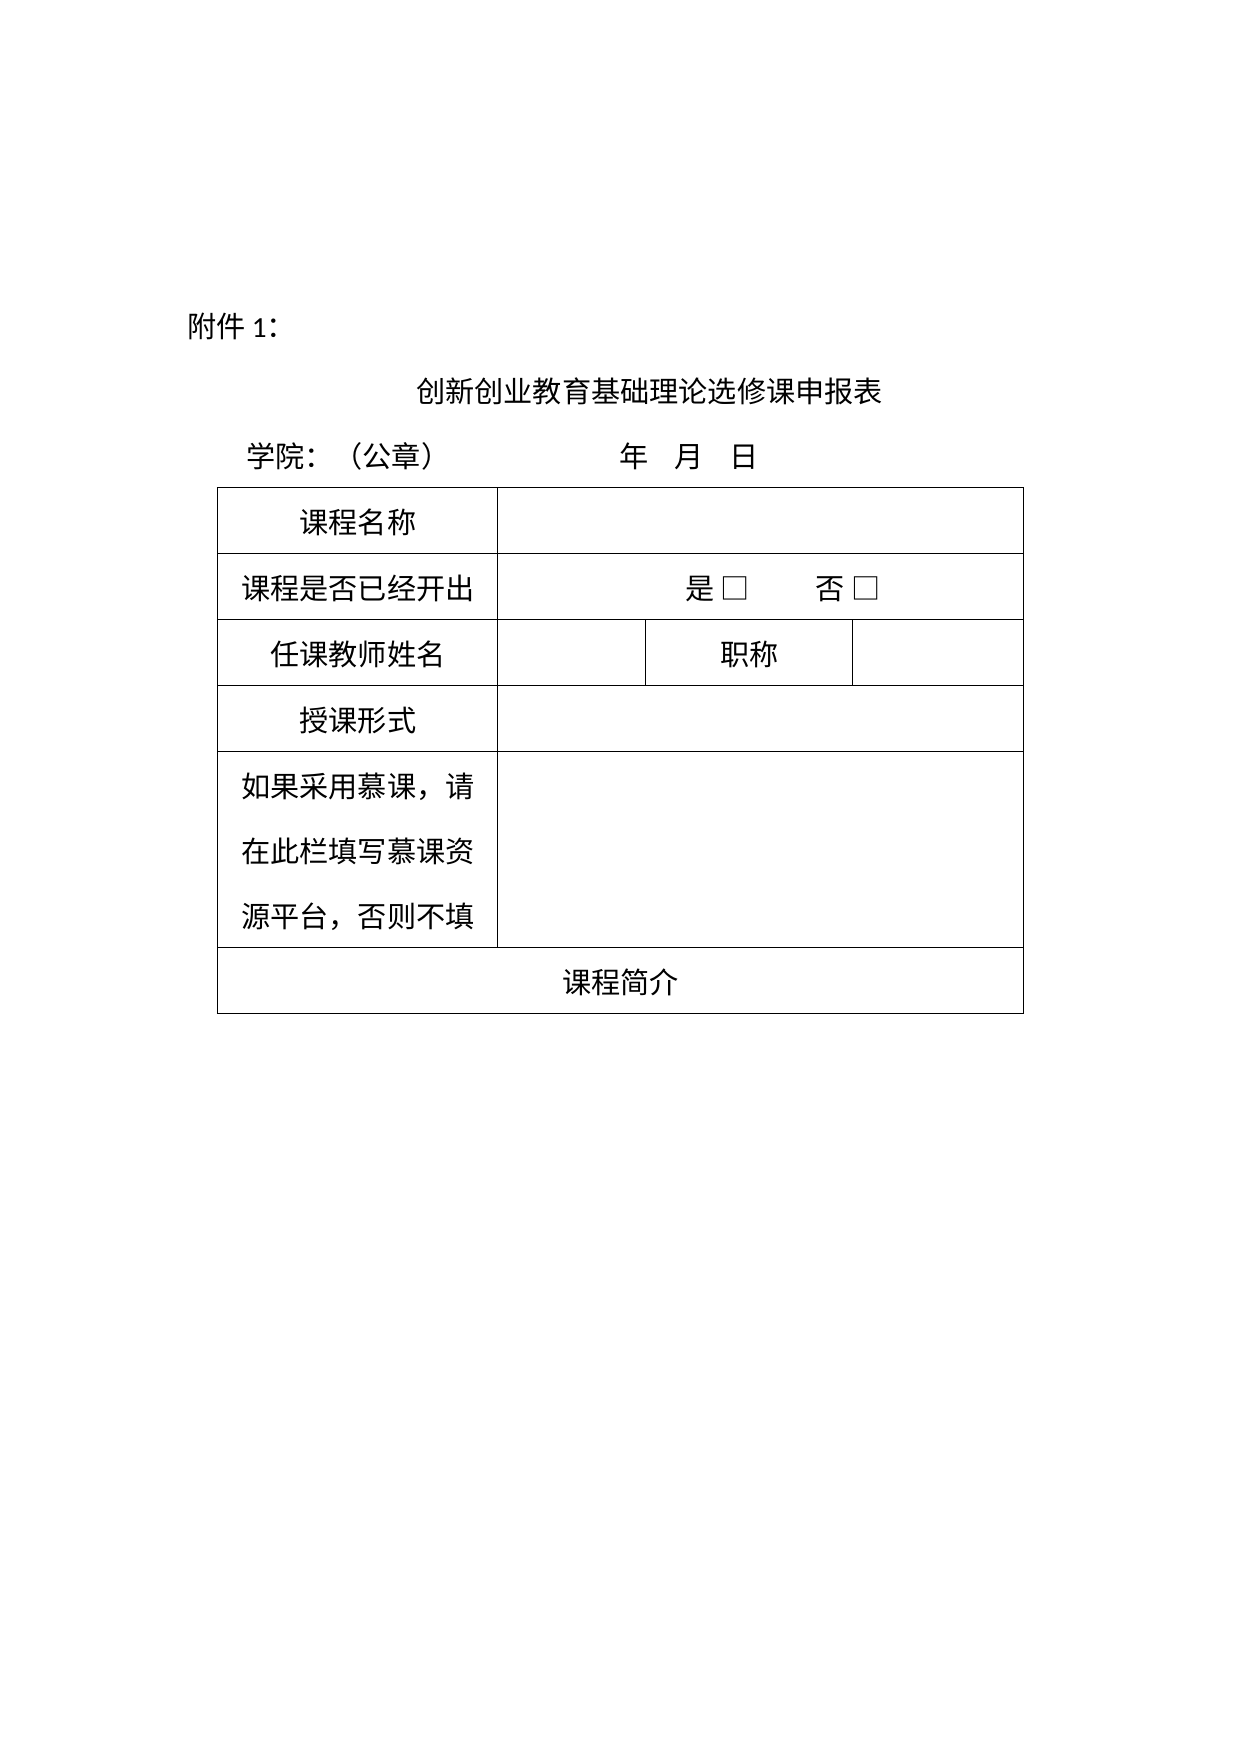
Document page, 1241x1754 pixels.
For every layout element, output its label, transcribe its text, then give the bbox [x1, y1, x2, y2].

table_cell 课程是否已经开出 [218, 554, 497, 619]
text 附件1： [187, 292, 1053, 357]
text 创新创业教育基础理论选修课申报表 [246, 357, 1053, 422]
table_cell [853, 620, 1023, 685]
text 学院：（公章） 年 月 日 [246, 422, 1053, 487]
table_cell [498, 752, 1023, 947]
table_header [498, 488, 1023, 553]
table_cell 任课教师姓名 [218, 620, 497, 685]
table_cell 职称 [646, 620, 852, 685]
table_cell 如果采用慕课，请在此栏填写慕课资源平台，否则不填 [218, 752, 497, 947]
table_header 课程名称 [218, 488, 497, 553]
table_cell 是 □ 否 □ [498, 554, 1023, 619]
table_cell 课程简介 [218, 948, 1023, 1013]
table_cell [498, 686, 1023, 751]
table_cell 授课形式 [218, 686, 497, 751]
table_cell [498, 620, 645, 685]
